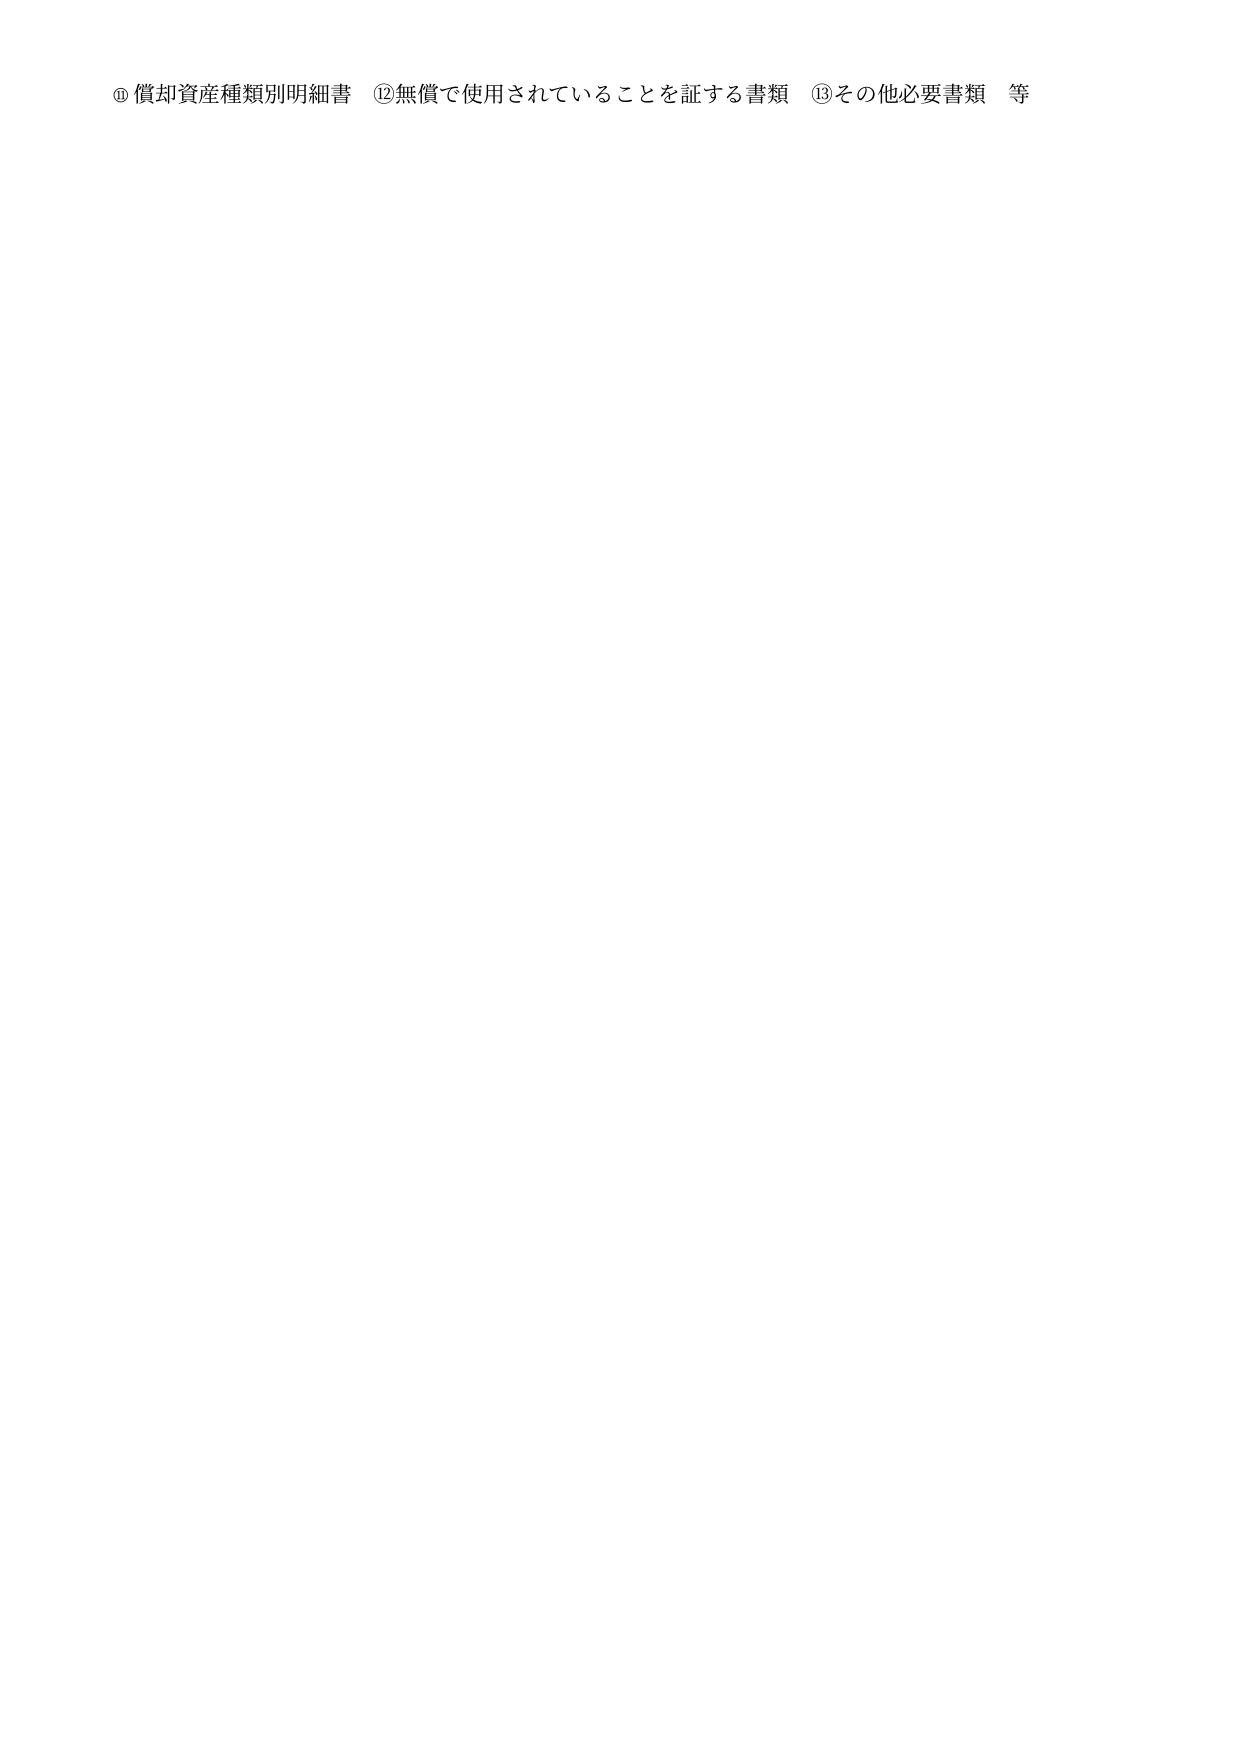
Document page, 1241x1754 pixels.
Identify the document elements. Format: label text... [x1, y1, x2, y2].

text ⑪償却資産種類別明細書 ⑫無償で使用されていることを証する書類 ⑬その他必要書類 等 [112, 75, 1128, 112]
